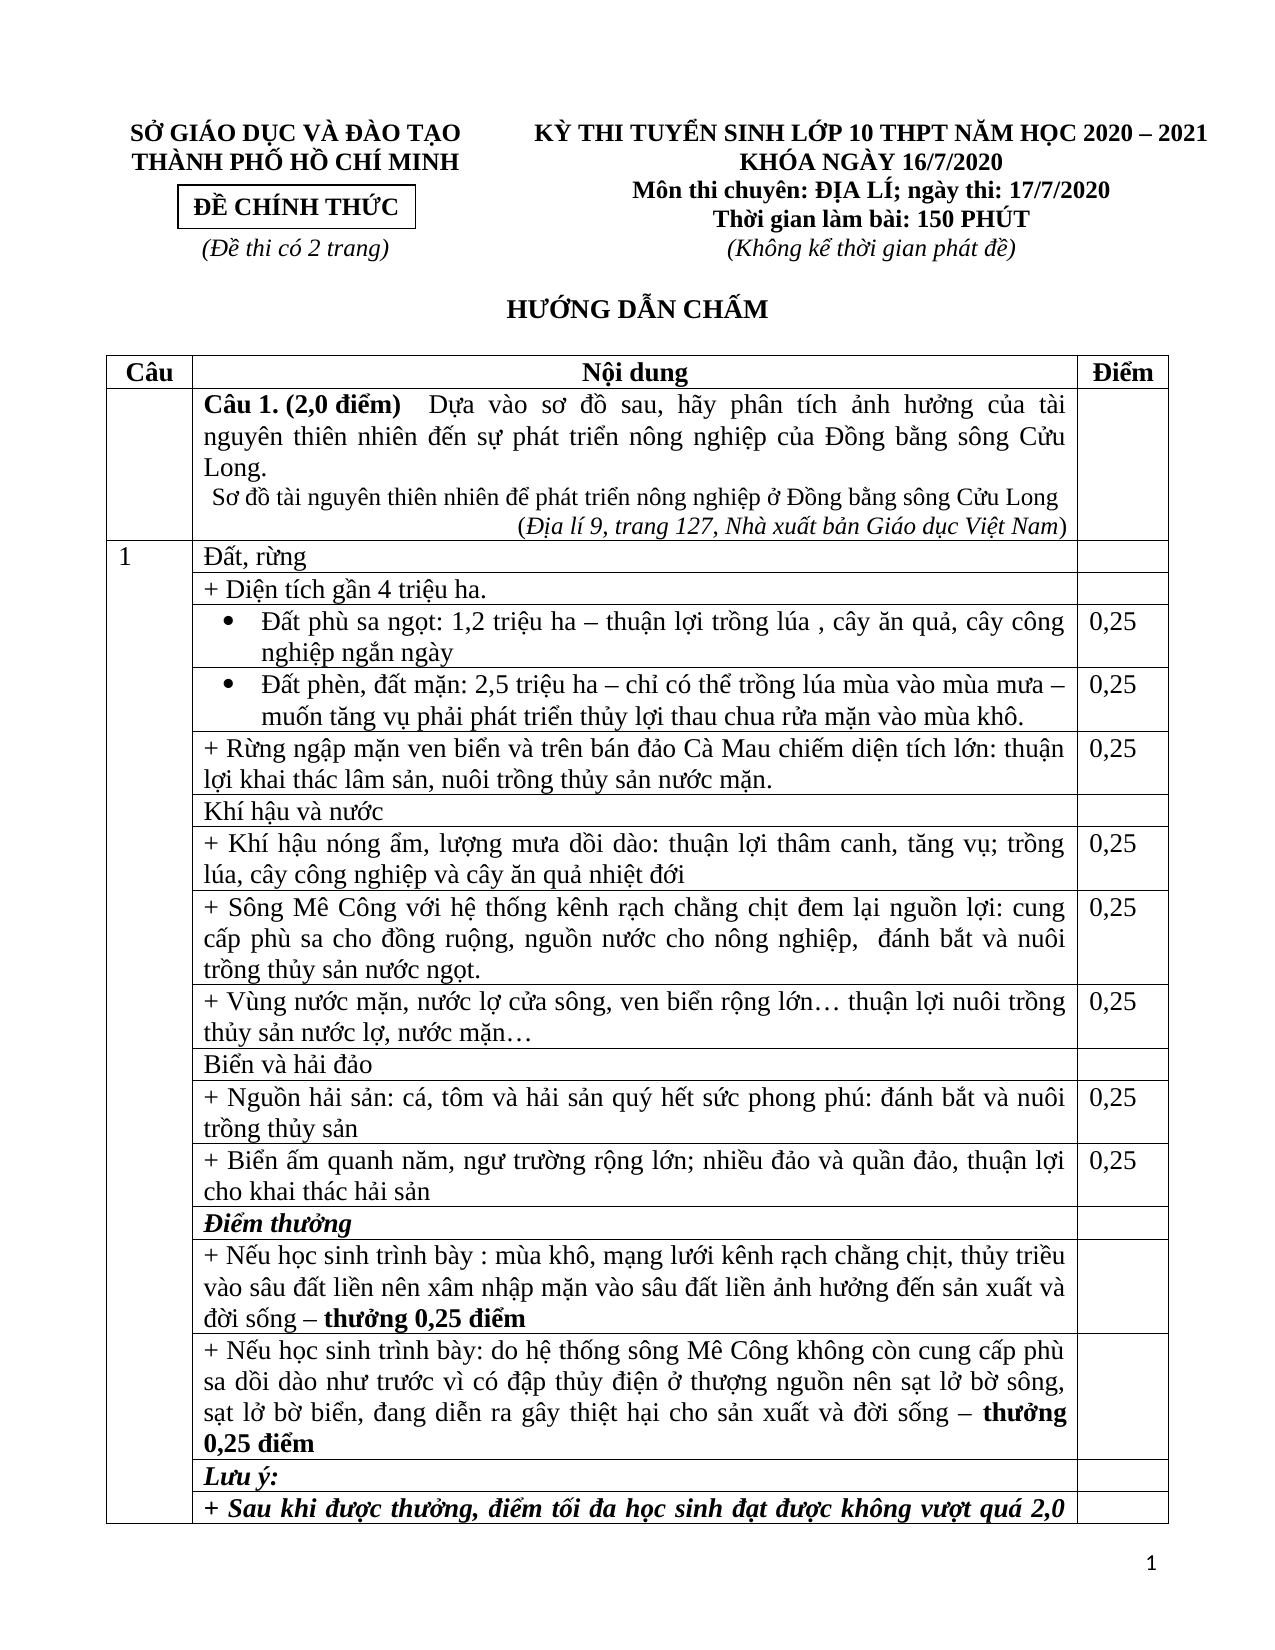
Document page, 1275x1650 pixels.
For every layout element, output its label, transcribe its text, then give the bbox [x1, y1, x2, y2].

table_cell 0,25 [1078, 1081, 1168, 1143]
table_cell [193, 1492, 1077, 1523]
table_cell 0,25 [1078, 827, 1168, 889]
table_cell [1078, 1492, 1168, 1523]
table_cell Đất phù sa ngọt: 1,2 triệu ha – thuận lợi trồng lúa , cây ăn quả, cây công nghiệp ngắn ngày [193, 605, 1077, 667]
text Thời gian làm bài: 150 PHÚT [118, 204, 1157, 233]
table_cell [1078, 1334, 1168, 1458]
text THÀNH PHỐ HỒ CHÍ MINH KHÓA NGÀY 16/7/2020 [118, 147, 1157, 176]
table_cell [1078, 1207, 1168, 1238]
text SỞ GIÁO DỤC VÀ ĐÀO TẠO KỲ THI TUYỂN SINH LỚP 10 THPT NĂM HỌC 2020 – 2021 [118, 118, 1157, 147]
table_header Nội dung [193, 356, 1077, 387]
table_cell Lưu ý: [193, 1460, 1077, 1491]
table_cell [1078, 795, 1168, 826]
table_cell + Vùng nước mặn, nước lợ cửa sông, ven biển rộng lớn… thuận lợi nuôi trồng thủy sản nước lợ, nước mặn… [193, 985, 1077, 1047]
table_cell Đất, rừng [193, 541, 1077, 572]
table_header Câu [107, 356, 192, 387]
table_cell [1078, 573, 1168, 604]
table_cell + Nếu học sinh trình bày : mùa khô, mạng lưới kênh rạch chằng chịt, thủy triều vào sâu đất liền nên xâm nhập mặn vào sâu đất liền ảnh hưởng đến sản xuất và đời sống – thưởng 0,25 điểm [193, 1240, 1077, 1333]
table_cell + Diện tích gần 4 triệu ha. [193, 573, 1077, 604]
table_cell + Biển ấm quanh năm, ngư trường rộng lớn; nhiều đảo và quần đảo, thuận lợi cho khai thác hải sản [193, 1144, 1077, 1206]
text Môn thi chuyên: ĐỊA LÍ; ngày thi: 17/7/2020 [118, 176, 1157, 204]
table_cell [1078, 1049, 1168, 1079]
table_header Điểm [1078, 356, 1168, 387]
table_cell Khí hậu và nước [193, 795, 1077, 826]
table_cell [1078, 389, 1168, 539]
table_cell + Nếu học sinh trình bày: do hệ thống sông Mê Công không còn cung cấp phù sa dồi dào như trước vì có đập thủy điện ở thượng nguồn nên sạt lở bờ sông, sạt lở bờ biển, đang diễn ra gây thiệt hại cho sản xuất và đời sống – thưởng 0,25 điểm [193, 1334, 1077, 1458]
table_cell Biển và hải đảo [193, 1049, 1077, 1079]
table_cell 0,25 [1078, 985, 1168, 1047]
table_cell 0,25 [1078, 605, 1168, 667]
table_cell 0,25 [1078, 1144, 1168, 1206]
table_cell 0,25 [1078, 891, 1168, 984]
table_cell + Rừng ngập mặn ven biển và trên bán đảo Cà Mau chiếm diện tích lớn: thuận lợi khai thác lâm sản, nuôi trồng thủy sản nước mặn. [193, 732, 1077, 794]
text HƯỚNG DẪN CHẤM [118, 293, 1157, 324]
table_cell 0,25 [1078, 732, 1168, 794]
table_cell Câu 1. (2,0 điểm) Dựa vào sơ đồ sau, hãy phân tích ảnh hưởng của tài nguyên thiên nhiên đến sự phát triển nông nghiệp của Đồng bằng sông Cửu Long. Sơ đồ tài nguyên thiên nhiên để phát triển nông nghiệp ở Đồng bằng sông Cửu Long (Địa lí 9, trang 127, Nhà xuất bản Giáo dục Việt Nam) [193, 389, 1077, 539]
table_cell Điểm thưởng [193, 1207, 1077, 1238]
text (Đề thi có 2 trang) (Không kể thời gian phát đề) [118, 233, 1157, 262]
table_cell [107, 389, 192, 539]
table_cell + Khí hậu nóng ẩm, lượng mưa dồi dào: thuận lợi thâm canh, tăng vụ; trồng lúa, cây công nghiệp và cây ăn quả nhiệt đới [193, 827, 1077, 889]
table_cell + Nguồn hải sản: cá, tôm và hải sản quý hết sức phong phú: đánh bắt và nuôi trồng thủy sản [193, 1081, 1077, 1143]
table_cell [1078, 541, 1168, 572]
table_cell + Sông Mê Công với hệ thống kênh rạch chằng chịt đem lại nguồn lợi: cung cấp phù sa cho đồng ruộng, nguồn nước cho nông nghiệp, đánh bắt và nuôi trồng thủy sản nước ngọt. [193, 891, 1077, 984]
table_cell Đất phèn, đất mặn: 2,5 triệu ha – chỉ có thể trồng lúa mùa vào mùa mưa – muốn tăng vụ phải phát triển thủy lợi thau chua rửa mặn vào mùa khô. [193, 668, 1077, 731]
table_cell 0,25 [1078, 668, 1168, 731]
table_cell [1078, 1240, 1168, 1333]
table_cell [1078, 1460, 1168, 1491]
table_cell 1 [107, 541, 192, 1523]
